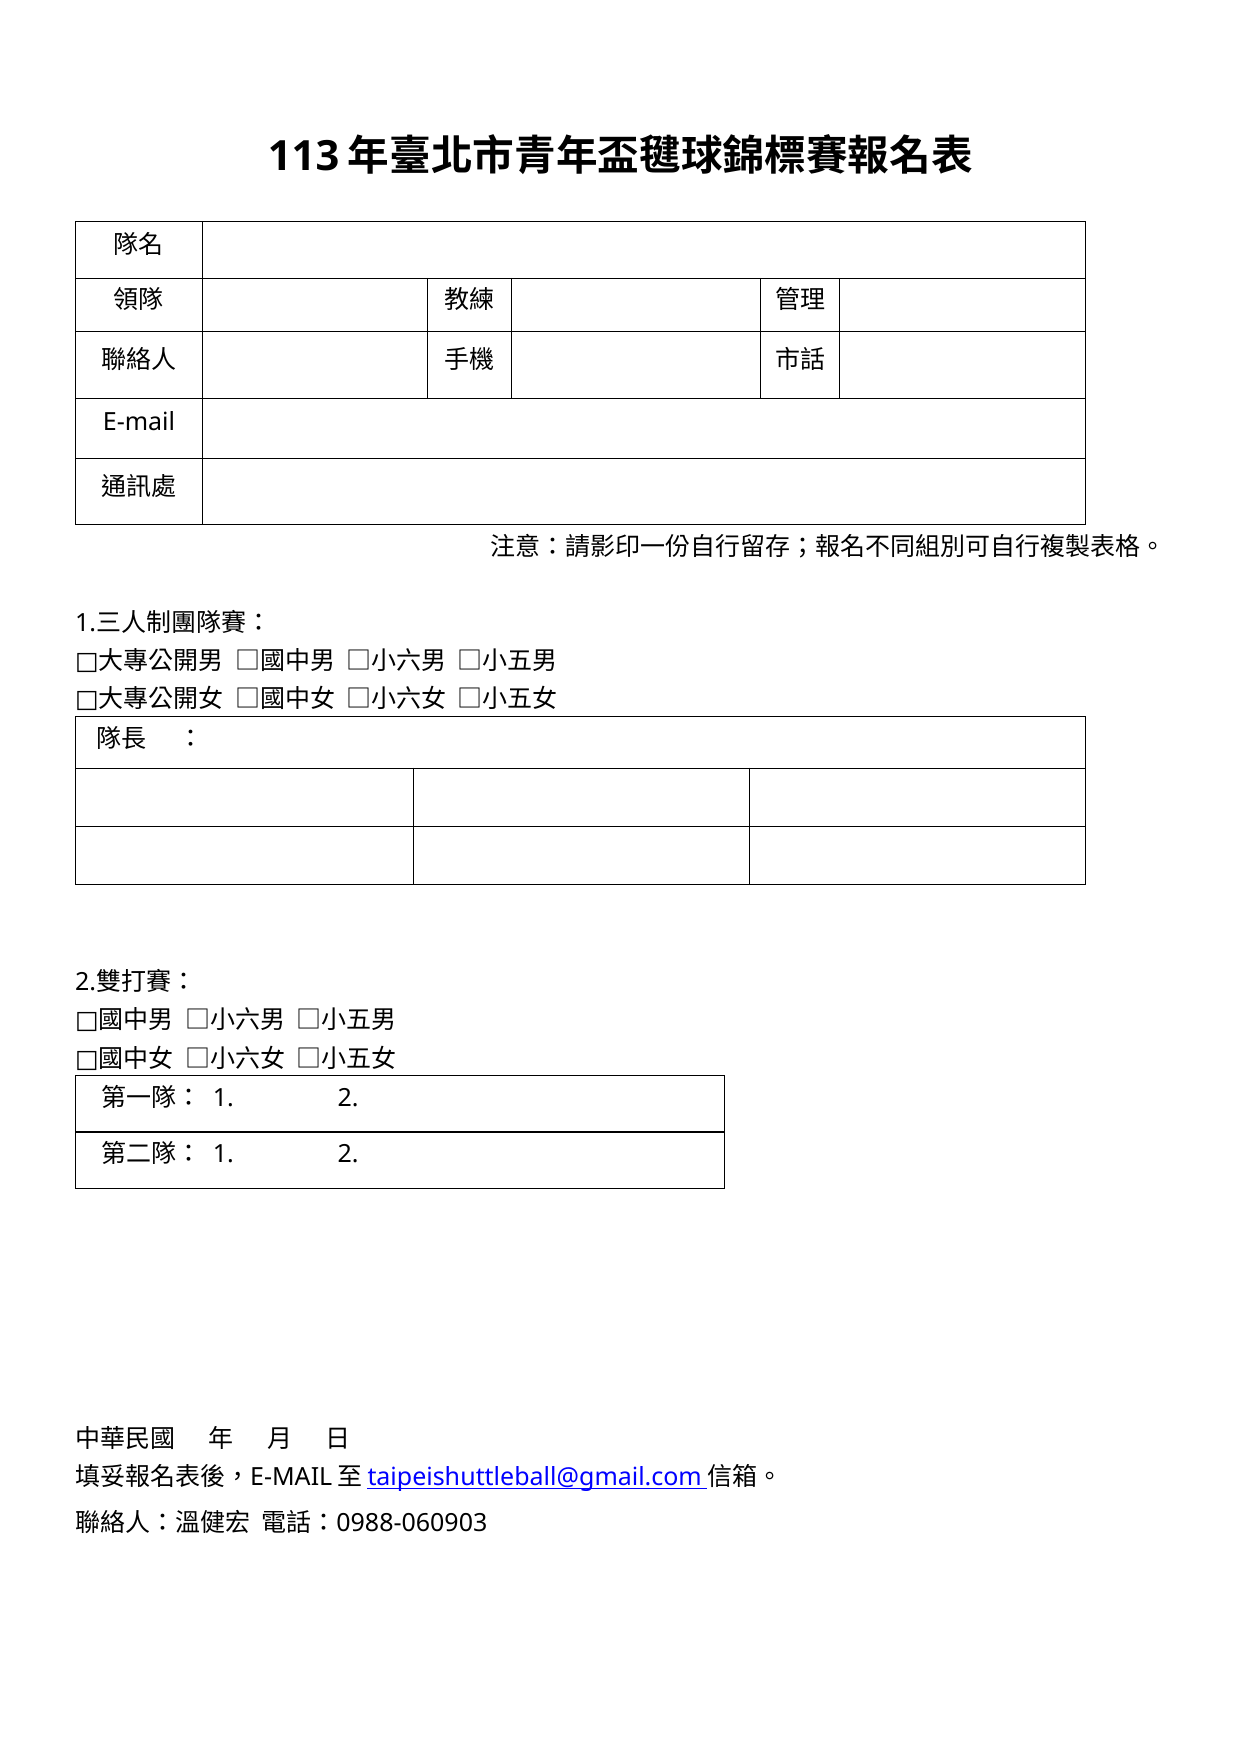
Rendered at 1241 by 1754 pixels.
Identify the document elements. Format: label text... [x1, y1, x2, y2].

table_cell [795, 827, 1085, 883]
table_cell 市話 [761, 332, 839, 398]
table_header 隊名 [76, 222, 202, 278]
text □大專公開女 □國中女 □小六女 □小五女 [75, 678, 1165, 716]
table_cell [203, 332, 427, 398]
table_cell E-mail [76, 399, 202, 458]
table_cell [203, 399, 1085, 458]
table_cell [203, 459, 1085, 524]
table_cell [76, 827, 167, 883]
table_cell [414, 827, 465, 883]
table_cell [168, 769, 413, 826]
table_cell 第二隊： 1. 2. [76, 1133, 724, 1188]
table_cell [750, 769, 795, 826]
table_cell 管理 [761, 279, 839, 331]
table_cell 手機 [428, 332, 511, 398]
table_cell [203, 279, 427, 331]
table_cell [168, 827, 413, 883]
text 2.雙打賽： [75, 961, 1165, 999]
table_cell 領隊 [76, 279, 202, 331]
table_cell [414, 769, 465, 826]
table_cell [750, 827, 795, 883]
table_header ： [168, 717, 1085, 768]
table_cell [512, 279, 760, 331]
table_header [203, 222, 1085, 278]
text □大專公開男 □國中男 □小六男 □小五男 [75, 640, 1165, 678]
table_cell [840, 279, 1085, 331]
table_cell 教練 [428, 279, 511, 331]
text □國中男 □小六男 □小五男 [75, 999, 1165, 1037]
text 113年臺北市青年盃毽球錦標賽報名表 [75, 114, 1165, 191]
table_header 第一隊： 1. 2. [76, 1076, 724, 1131]
table_cell 聯絡人 [76, 332, 202, 398]
table_header 隊長 [76, 717, 167, 768]
text □國中女 □小六女 □小五女 [75, 1037, 1165, 1075]
text 聯絡人：溫健宏 電話：0988-060903 [75, 1501, 1165, 1539]
table_cell [840, 332, 1085, 398]
table_cell [76, 769, 167, 826]
text 1.三人制團隊賽： [75, 602, 1165, 640]
table_cell [795, 769, 1085, 826]
table_cell [465, 769, 749, 826]
table_cell [512, 332, 760, 398]
text 填妥報名表後，E-MAIL至taipeishuttleball@gmail.com信箱。 [75, 1456, 1165, 1494]
text 注意：請影印一份自行留存；報名不同組別可自行複製表格。 [75, 525, 1165, 563]
table_cell [465, 827, 749, 883]
text 中華民國 年 月 日 [75, 1417, 1165, 1456]
table_cell 通訊處 [76, 459, 202, 524]
